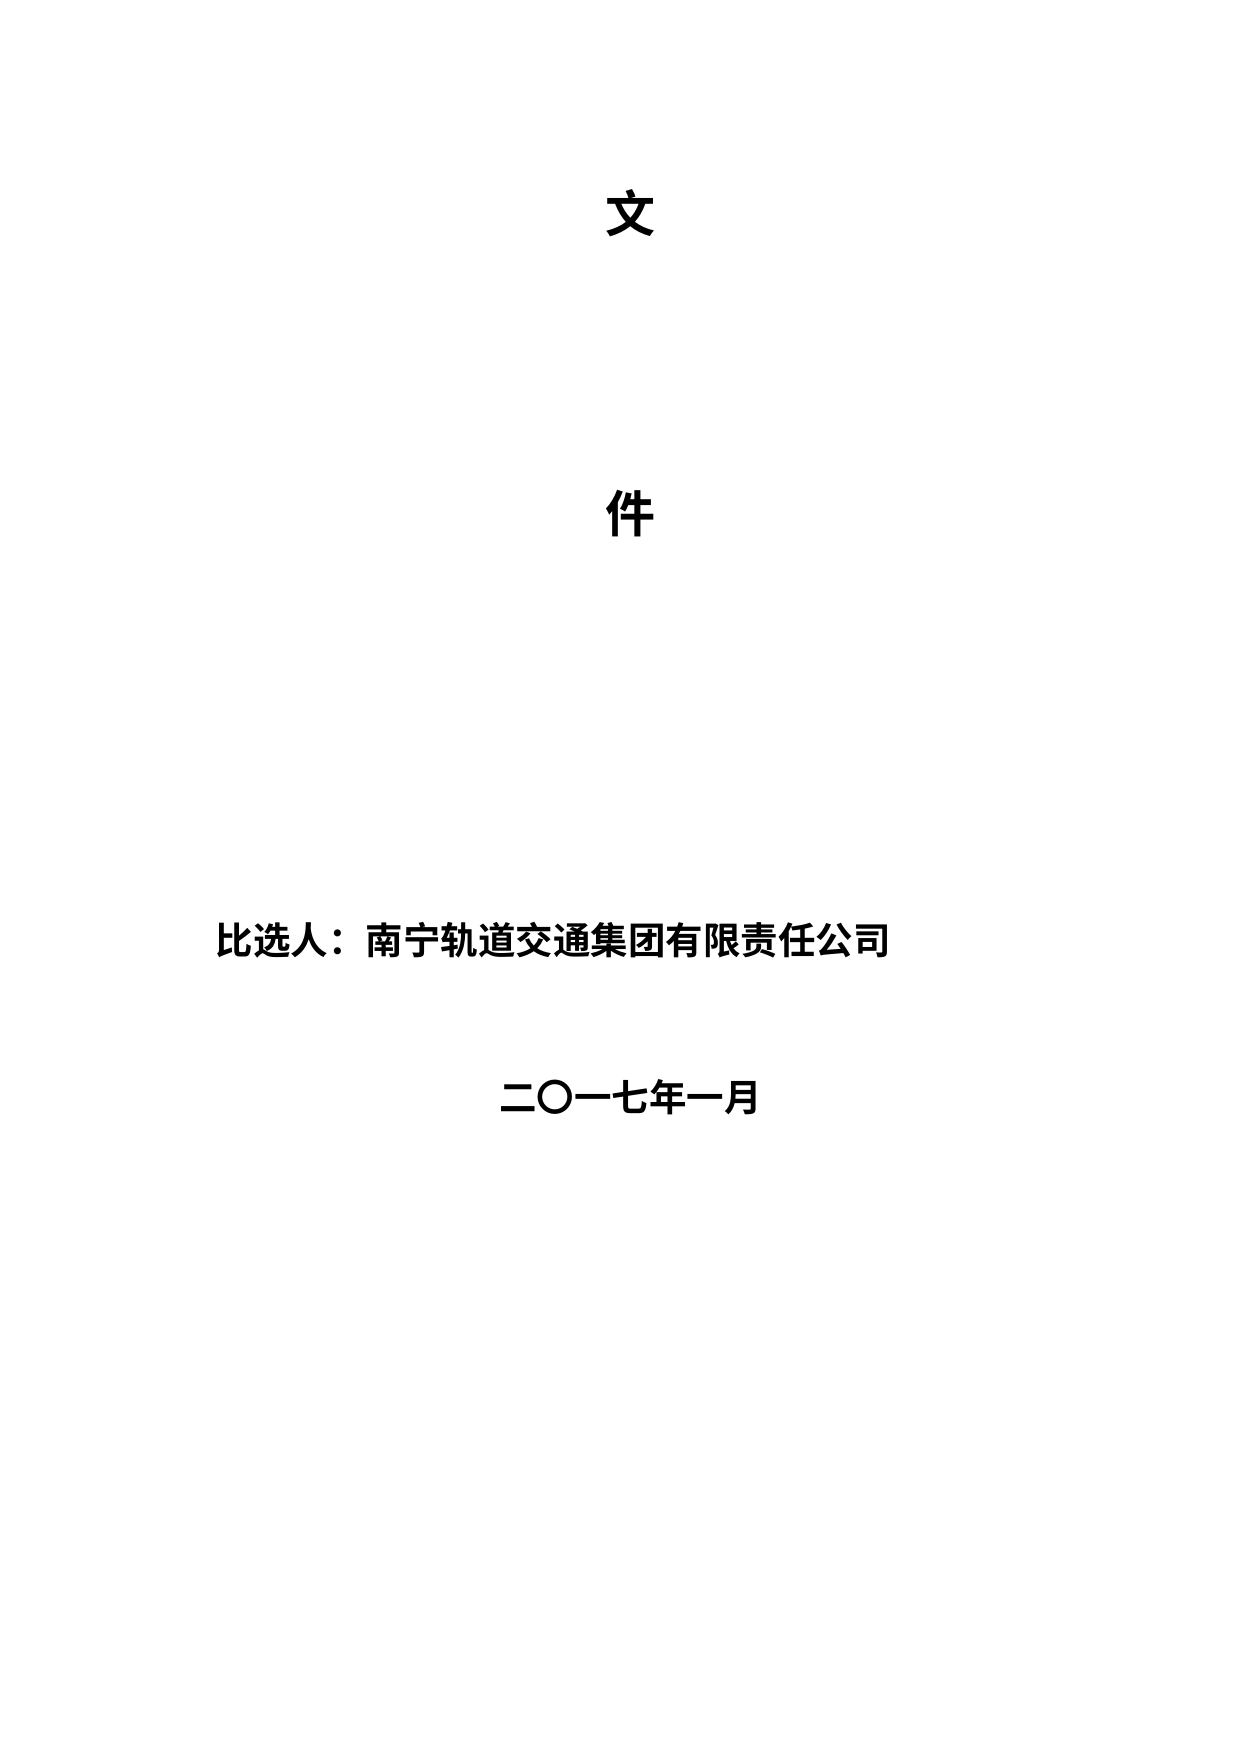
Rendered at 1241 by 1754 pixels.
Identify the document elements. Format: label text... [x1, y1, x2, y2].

text 二〇一七年一月 [150, 1063, 1110, 1128]
text 件 [150, 462, 1110, 559]
text 文 [150, 162, 1110, 259]
text 比选人：南宁轨道交通集团有限责任公司 [150, 906, 1110, 971]
